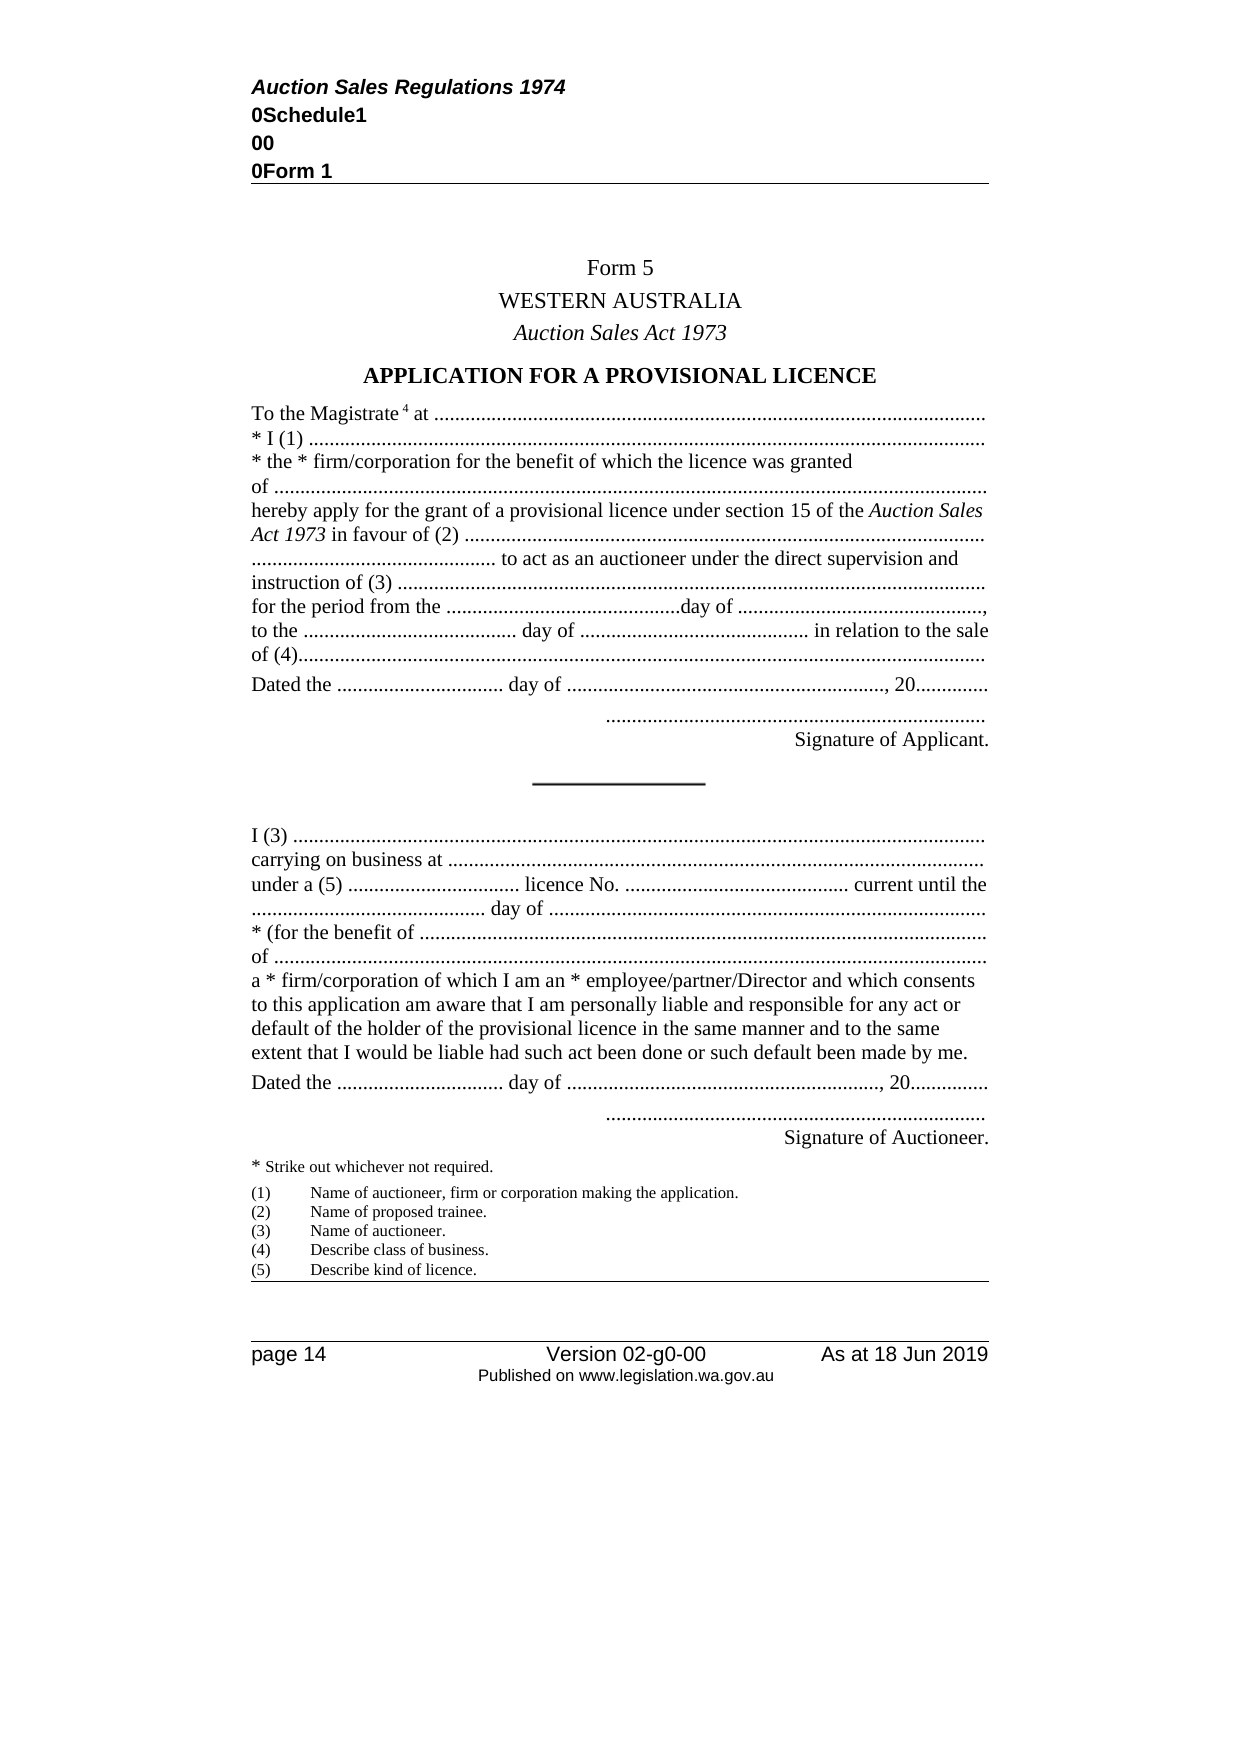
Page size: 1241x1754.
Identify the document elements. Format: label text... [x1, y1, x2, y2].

text (4) Describe class of business. [251, 1240, 989, 1259]
text Auction Sales Act 1973 [251, 319, 989, 346]
text * (for the benefit of ............................................................................................................. [251, 919, 989, 944]
text (2) Name of proposed trainee. [251, 1202, 989, 1221]
text I (3) ..................................................................................................................................... [251, 823, 989, 847]
text * Strike out whichever not required. [251, 1155, 989, 1176]
text Dated the ................................ day of ............................................................., 20.............. [251, 672, 989, 696]
picture [523, 767, 717, 807]
text (1) Name of auctioneer, firm or corporation making the application. [251, 1183, 989, 1202]
text to the ......................................... day of ............................................ in relation to the sale of (4).................................................................................................................................... [251, 618, 989, 666]
text * I (1) .................................................................................................................................. [251, 425, 989, 449]
text hereby apply for the grant of a provisional licence under section 15 of the Auction Sales Act 1973 in favour of (2) .................................................................................................... [251, 498, 989, 546]
text * the * firm/corporation for the benefit of which the licence was granted [251, 449, 989, 473]
text ............................................. day of .................................................................................... [251, 896, 989, 919]
text ............................................... to act as an auctioneer under the direct supervision and instruction of (3) ................................................................................................................. [251, 546, 989, 594]
text of ......................................................................................................................................... [251, 944, 989, 968]
text Dated the ................................ day of ............................................................, 20............... [251, 1070, 989, 1094]
text carrying on business at ....................................................................................................... [251, 847, 989, 871]
text under a (5) ................................. licence No. ........................................... current until the [251, 871, 989, 896]
text ......................................................................... [605, 703, 989, 727]
text ......................................................................... [605, 1101, 989, 1124]
text for the period from the .............................................day of ..............................................., [251, 594, 989, 618]
text (5) Describe kind of licence. [251, 1259, 989, 1281]
text of ......................................................................................................................................... [251, 473, 989, 498]
text APPLICATION FOR A PROVISIONAL LICENCE [251, 362, 989, 389]
text a * firm/corporation of which I am an * employee/partner/Director and which consents to this application am aware that I am personally liable and responsible for any act or default of the holder of the provisional licence in the same manner and to the same extent that I would be liable had such act been done or such default been made by me. [251, 968, 989, 1064]
text Signature of Auctioneer. [605, 1124, 989, 1149]
text (3) Name of auctioneer. [251, 1221, 989, 1240]
text To the Magistrate 4 at .......................................................................................................... [251, 401, 989, 425]
text Signature of Applicant. [605, 727, 989, 751]
text Form 5 [251, 254, 989, 281]
